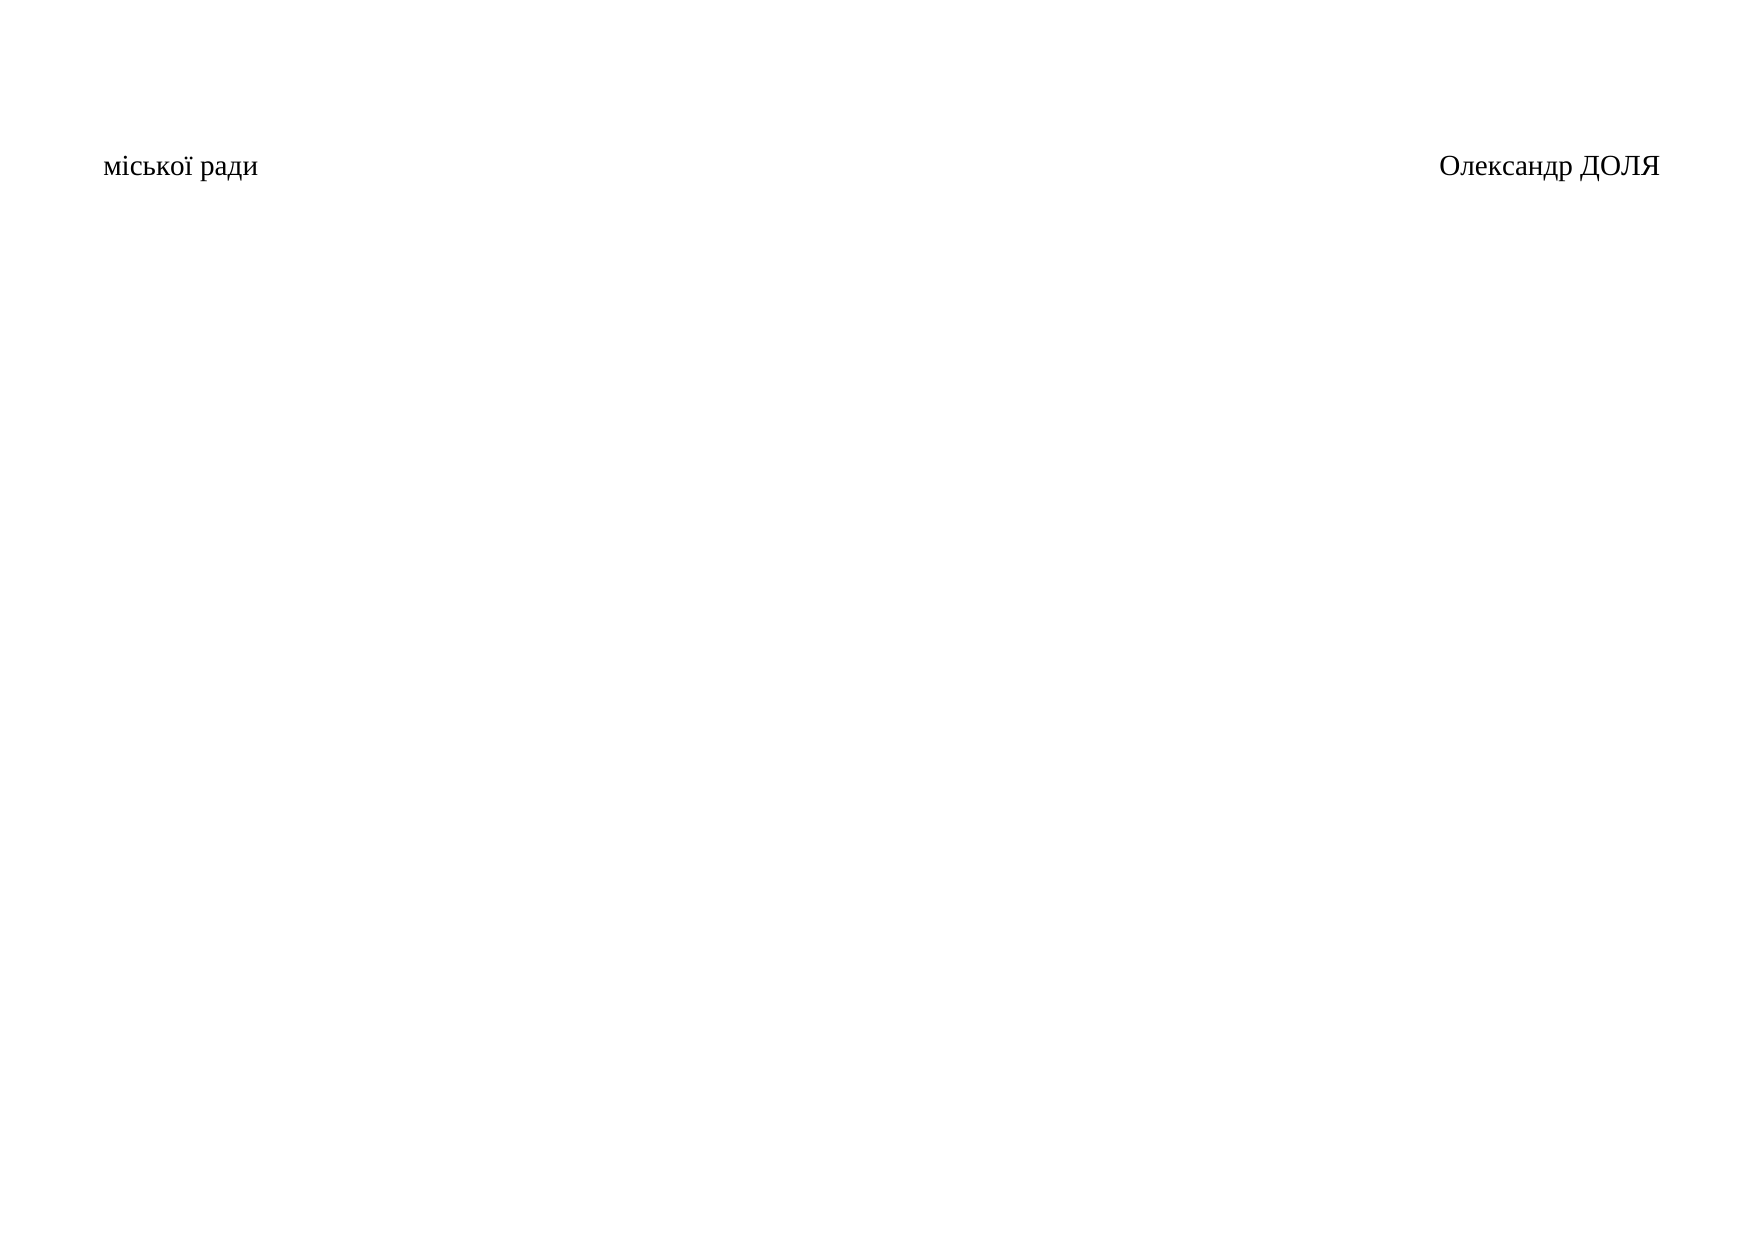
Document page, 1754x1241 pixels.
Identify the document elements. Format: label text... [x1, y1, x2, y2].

text міської ради Олександр ДОЛЯ [88, 148, 1665, 181]
